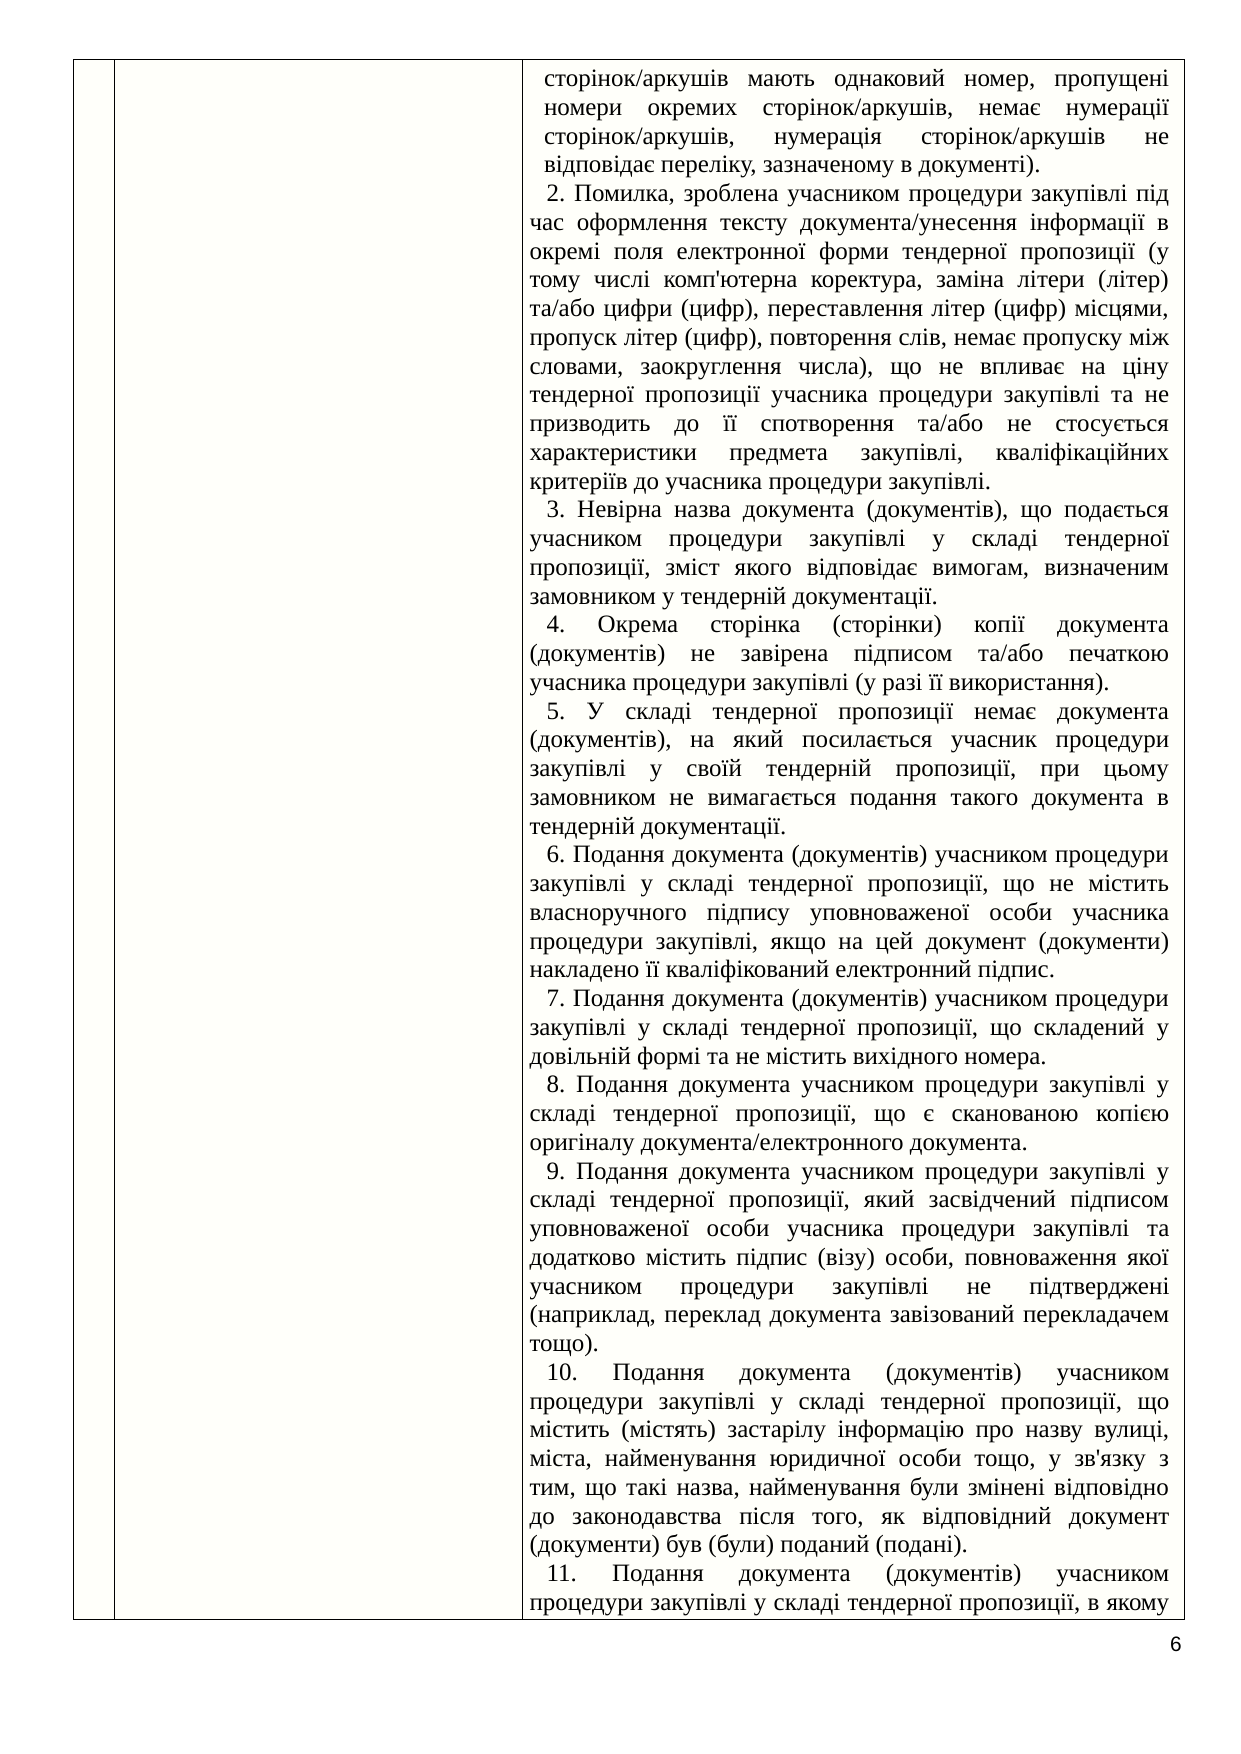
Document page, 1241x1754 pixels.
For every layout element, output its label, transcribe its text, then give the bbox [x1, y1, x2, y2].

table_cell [115, 60, 522, 1619]
table_cell 1 [74, 60, 114, 1619]
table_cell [523, 60, 1184, 1619]
